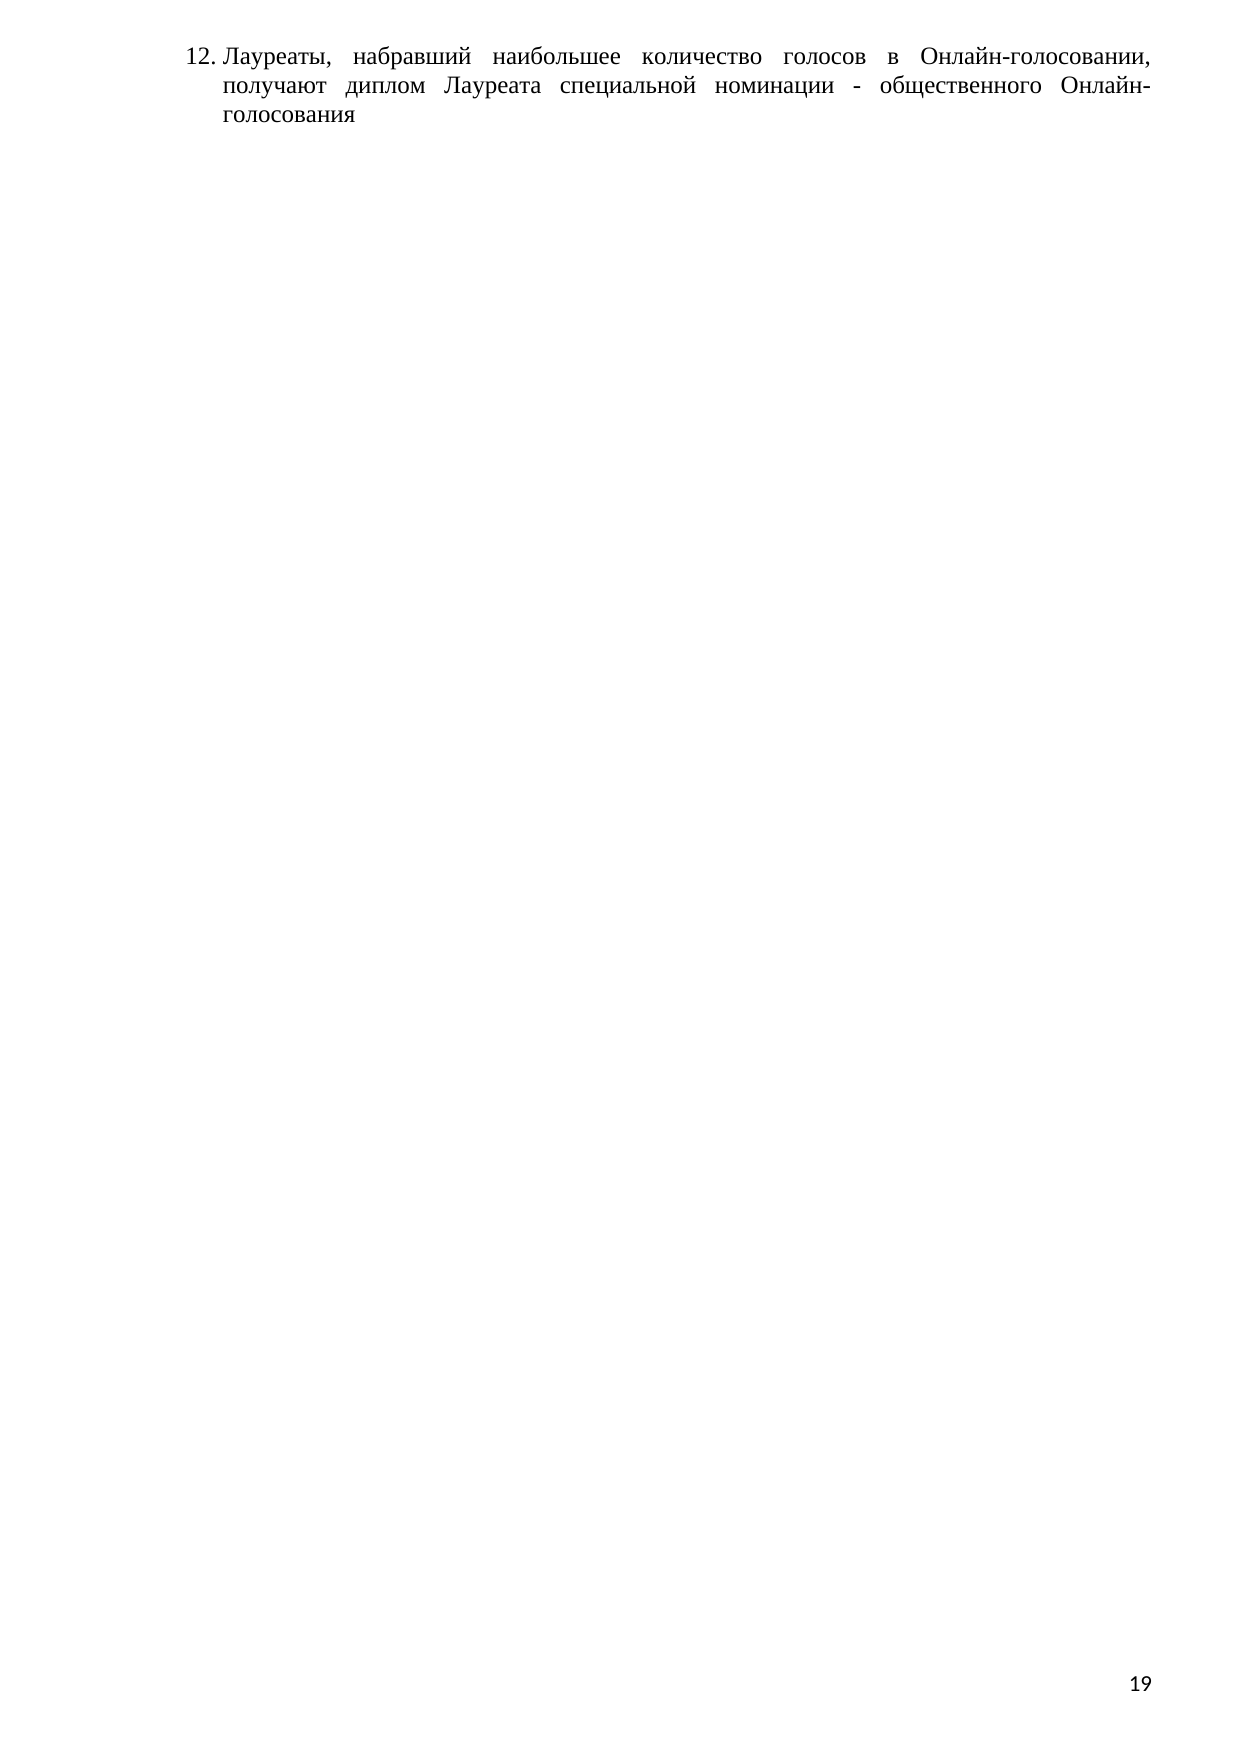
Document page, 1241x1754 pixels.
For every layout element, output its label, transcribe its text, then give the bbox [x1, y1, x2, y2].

list Лауреаты, набравший наибольшее количество голосов в Онлайн-голосовании, получают диплом Лауреата специальной номинации - общественного Онлайн-голосования [185, 41, 1152, 128]
